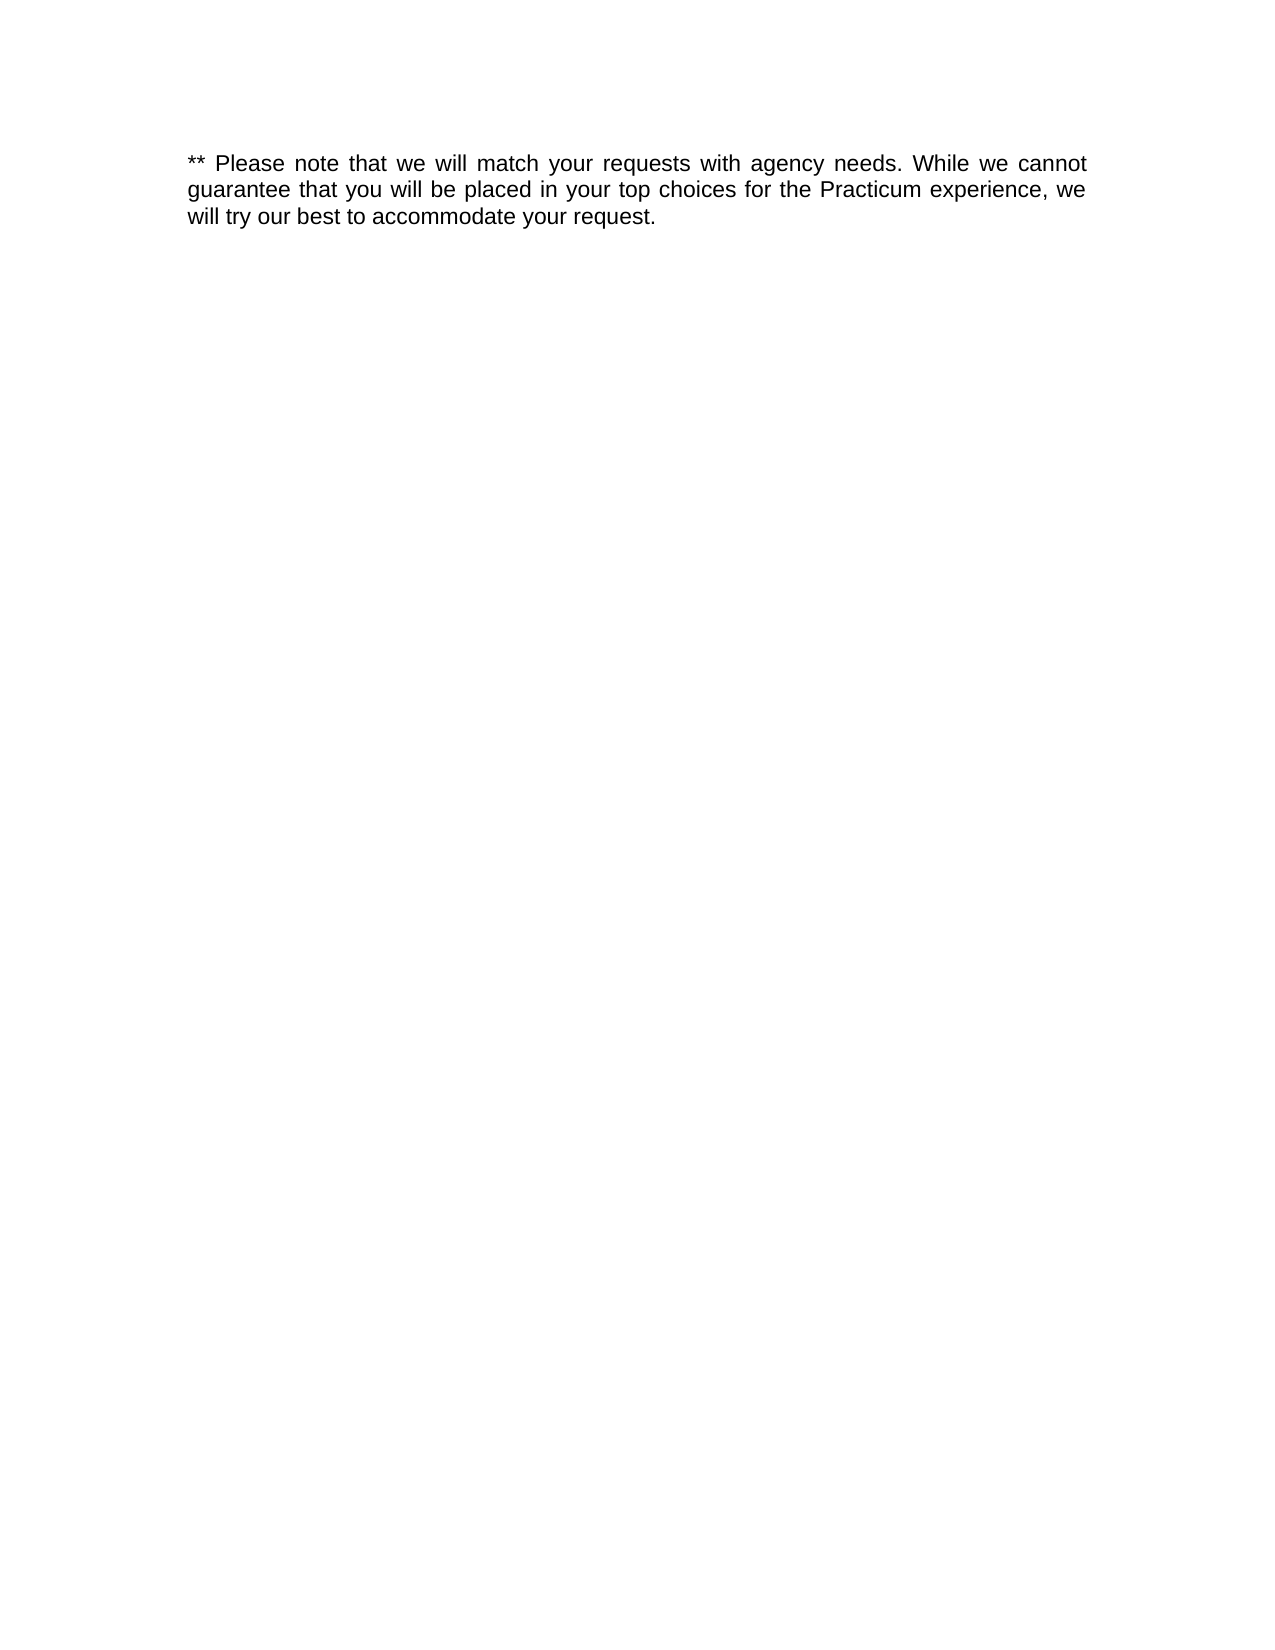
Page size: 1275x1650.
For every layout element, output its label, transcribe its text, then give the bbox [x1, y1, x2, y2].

text ** Please note that we will match your requests with agency needs. While we cannot guarantee that you will be placed in your top choices for the Practicum experience, we will try our best to accommodate your request. [187, 150, 1087, 229]
